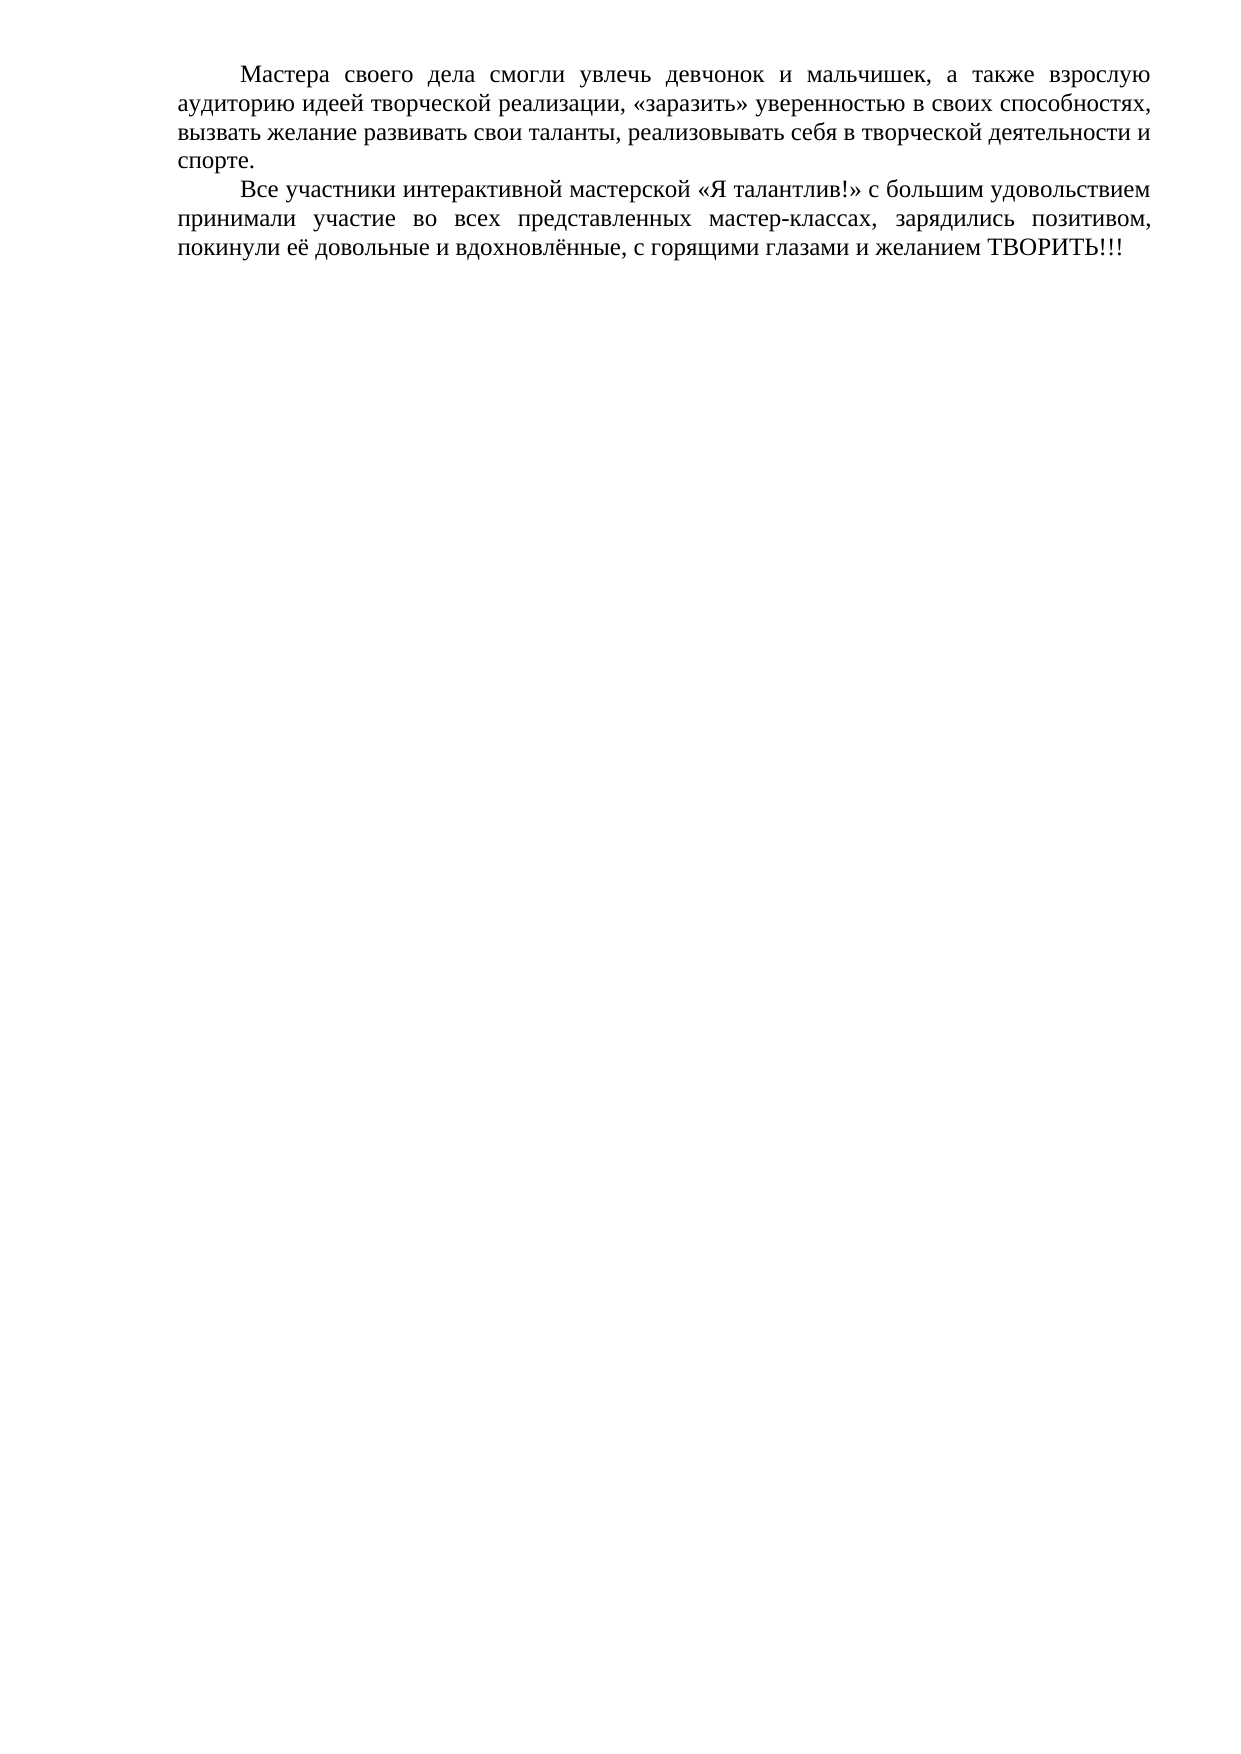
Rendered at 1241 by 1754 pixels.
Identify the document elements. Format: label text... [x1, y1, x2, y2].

text Все участники интерактивной мастерской «Я талантлив!» с большим удовольствием принимали участие во всех представленных мастер-классах, зарядились позитивом, покинули её довольные и вдохновлённые, с горящими глазами и желанием ТВОРИТЬ!!! [177, 174, 1152, 260]
text Мастера своего дела смогли увлечь девчонок и мальчишек, а также взрослую аудиторию идеей творческой реализации, «заразить» уверенностью в своих способностях, вызвать желание развивать свои таланты, реализовывать себя в творческой деятельности и спорте. [177, 59, 1152, 174]
